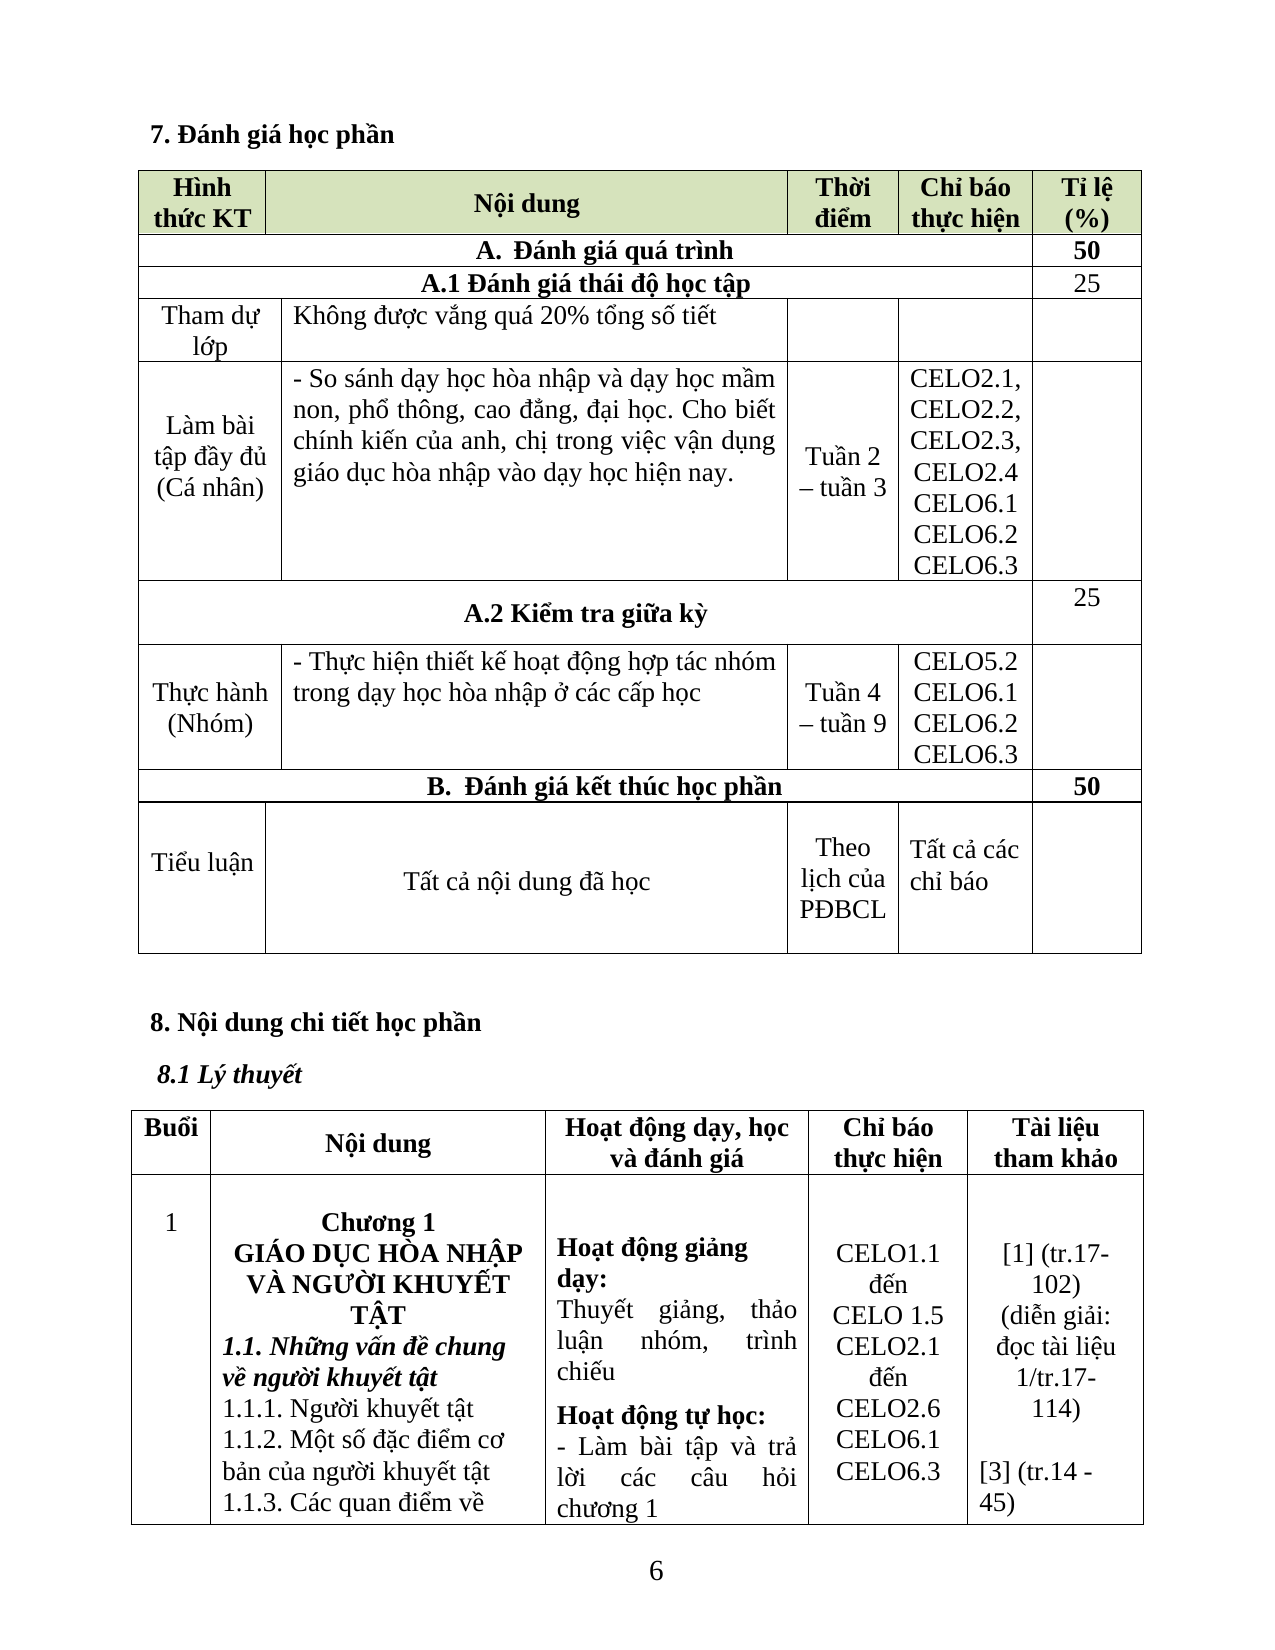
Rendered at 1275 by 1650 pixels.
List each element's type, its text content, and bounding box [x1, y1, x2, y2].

table_header Nội dung [211, 1111, 545, 1173]
table_cell Đánh giá quá trình [139, 235, 1032, 266]
table_cell [1033, 645, 1141, 769]
table_cell A.2 Kiểm tra giữa kỳ [139, 581, 1032, 643]
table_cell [211, 1175, 545, 1523]
table_cell Không được vắng quá 20% tổng số tiết [282, 299, 787, 361]
table_header Tỉ lệ (%) [1033, 171, 1141, 233]
table_header Nội dung [266, 171, 787, 233]
table_cell Tất cả các chỉ báo [899, 803, 1032, 953]
table_cell 50 [1033, 770, 1141, 801]
table_header Buổi [132, 1111, 210, 1173]
table_cell 25 [1033, 267, 1141, 298]
table_cell 25 [1033, 581, 1141, 643]
table_cell [1033, 362, 1141, 580]
table_cell Tham dự lớp [139, 299, 281, 361]
table_cell 50 [1033, 235, 1141, 266]
table_cell [1033, 299, 1141, 361]
table_cell - Thực hiện thiết kế hoạt động hợp tác nhóm trong dạy học hòa nhập ở các cấp học [282, 645, 787, 769]
table_cell A.1 Đánh giá thái độ học tập [139, 267, 1032, 298]
text 8.1 Lý thuyết [150, 1058, 1162, 1089]
table_cell CELO5.2 CELO6.1 CELO6.2 CELO6.3 [899, 645, 1032, 769]
table_cell Thực hành (Nhóm) [139, 645, 281, 769]
table_cell 1 [132, 1175, 210, 1523]
table_header Tài liệu tham khảo [968, 1111, 1143, 1173]
table_cell CELO2.1, CELO2.2, CELO2.3, CELO2.4 CELO6.1 CELO6.2 CELO6.3 [899, 362, 1032, 580]
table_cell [809, 1175, 967, 1523]
table_cell Tuần 4 – tuần 9 [788, 645, 898, 769]
table_cell Đánh giá kết thúc học phần [139, 770, 1032, 801]
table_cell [968, 1175, 1143, 1523]
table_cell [546, 1175, 808, 1523]
table_header Hoạt động dạy, học và đánh giá [546, 1111, 808, 1173]
table_cell Theo lịch của PĐBCL [788, 803, 898, 953]
table_header Chỉ báo thực hiện [809, 1111, 967, 1173]
table_header Hình thức KT [139, 171, 265, 233]
table_header Thời điểm [788, 171, 898, 233]
table_cell Làm bài tập đầy đủ (Cá nhân) [139, 362, 281, 580]
table_cell [788, 299, 898, 361]
table_header Chỉ báo thực hiện [899, 171, 1032, 233]
table_cell - So sánh dạy học hòa nhập và dạy học mầm non, phổ thông, cao đẳng, đại học. Cho biết chính kiến của anh, chị trong việc vận dụng giáo dục hòa nhập vào dạy học hiện nay. [282, 362, 787, 580]
table_cell Tuần 2 – tuần 3 [788, 362, 898, 580]
text 8. Nội dung chi tiết học phần [150, 1006, 1162, 1037]
table_cell Tất cả nội dung đã học [266, 803, 787, 953]
table_cell Tiểu luận [139, 803, 265, 953]
table_cell [1033, 803, 1141, 953]
table_cell [899, 299, 1032, 361]
text 7. Đánh giá học phần [150, 118, 1162, 149]
